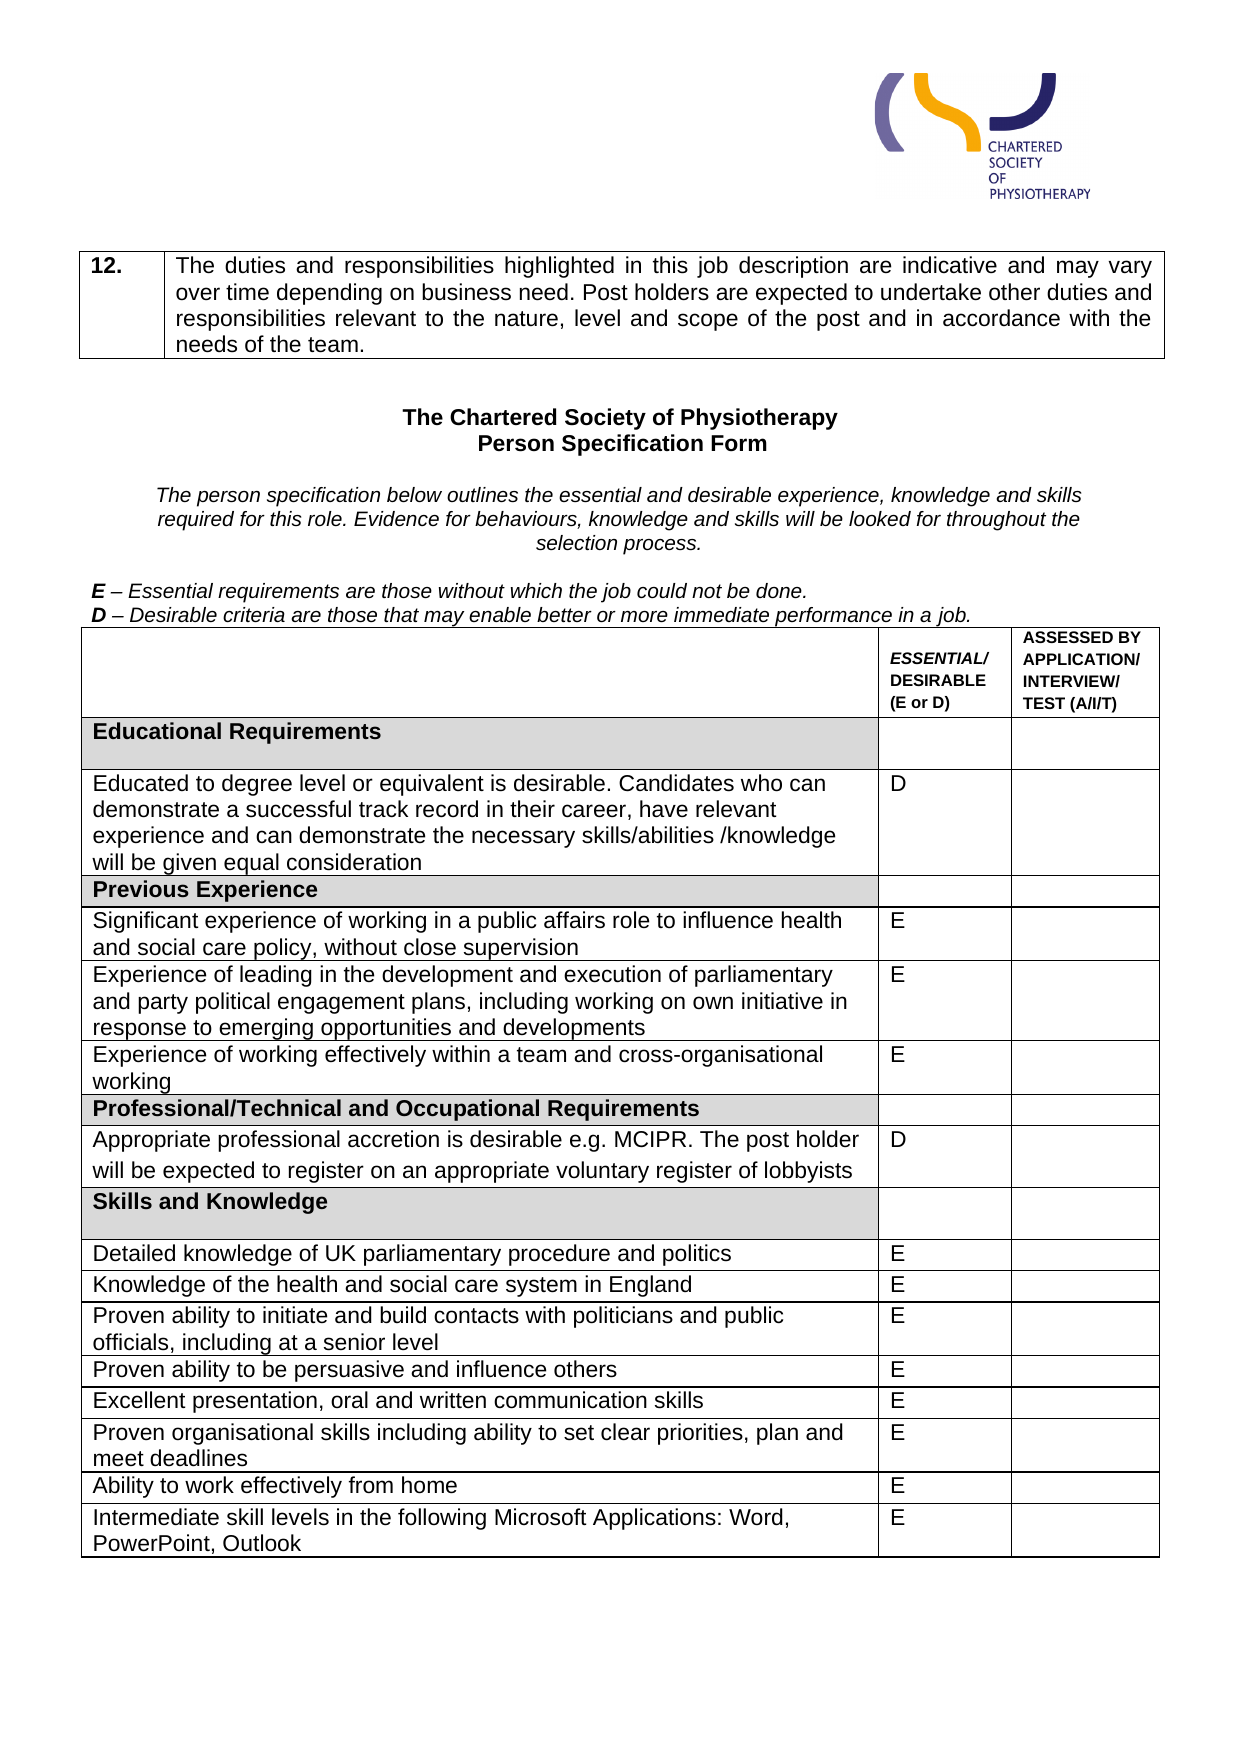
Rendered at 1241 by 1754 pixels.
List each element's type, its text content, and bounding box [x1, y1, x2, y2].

table_cell Excellent presentation, oral and written communication skills [82, 1388, 878, 1418]
table_cell E [879, 1473, 1011, 1503]
table_cell [1012, 1240, 1159, 1270]
table_cell [1012, 1504, 1159, 1556]
table_cell E [879, 1041, 1011, 1094]
table_cell D [879, 1126, 1011, 1187]
table_cell [1012, 908, 1159, 960]
text The person specification below outlines the essential and desirable experience, knowledge and skills required for this role. Evidence for behaviours, knowledge and skills will be looked for throughout the selection process. [150, 483, 1090, 555]
table_cell [1012, 1095, 1159, 1125]
table_cell E [879, 908, 1011, 960]
table_cell [1012, 1303, 1159, 1355]
table_cell Educational Requirements [82, 718, 878, 769]
table_cell Knowledge of the health and social care system in England [82, 1271, 878, 1301]
table_cell [1012, 1473, 1159, 1503]
table_cell [1012, 1041, 1159, 1094]
table_cell [1012, 961, 1159, 1040]
table_header 12. [80, 252, 164, 358]
table_cell [1012, 1356, 1159, 1386]
table_cell E [879, 1303, 1011, 1355]
table_header [82, 628, 878, 717]
table_cell Experience of leading in the development and execution of parliamentary and party political engagement plans, including working on own initiative in response to emerging opportunities and developments [82, 961, 878, 1040]
table_header The duties and responsibilities highlighted in this job description are indicative and may vary over time depending on business need. Post holders are expected to undertake other duties and responsibilities relevant to the nature, level and scope of the post and in accordance with the needs of the team. [165, 252, 1164, 358]
table_cell [879, 718, 1011, 769]
table_cell [1012, 1388, 1159, 1418]
table_cell Previous Experience [82, 876, 878, 906]
table_header ASSESSED BY APPLICATION/ INTERVIEW/ TEST (A/I/T) [1012, 628, 1159, 717]
picture [874, 73, 1091, 199]
text The Chartered Society of Physiotherapy [150, 404, 1090, 430]
table_cell E [879, 1271, 1011, 1301]
table_cell Ability to work effectively from home [82, 1473, 878, 1503]
table_cell E [879, 961, 1011, 1040]
table_cell E [879, 1419, 1011, 1471]
table_cell Detailed knowledge of UK parliamentary procedure and politics [82, 1240, 878, 1270]
table_cell E [879, 1240, 1011, 1270]
table_cell [1012, 876, 1159, 906]
table_cell [879, 1188, 1011, 1239]
table_cell E [879, 1388, 1011, 1418]
table_cell Proven ability to initiate and build contacts with politicians and public officials, including at a senior level [82, 1303, 878, 1355]
table_cell Proven ability to be persuasive and influence others [82, 1356, 878, 1386]
table_cell E [879, 1504, 1011, 1556]
text E – Essential requirements are those without which the job could not be done. [91, 579, 1090, 603]
table_cell Intermediate skill levels in the following Microsoft Applications: Word, PowerPoint, Outlook [82, 1504, 878, 1556]
table_cell Professional/Technical and Occupational Requirements [82, 1095, 878, 1125]
table_cell [1012, 1126, 1159, 1187]
table_cell Appropriate professional accretion is desirable e.g. MCIPR. The post holder will be expected to register on an appropriate voluntary register of lobbyists [82, 1126, 878, 1187]
table_cell [1012, 770, 1159, 875]
table_cell Educated to degree level or equivalent is desirable. Candidates who can demonstrate a successful track record in their career, have relevant experience and can demonstrate the necessary skills/abilities /knowledge will be given equal consideration [82, 770, 878, 875]
text D – Desirable criteria are those that may enable better or more immediate performance in a job. [91, 603, 1090, 627]
table_cell [1012, 1188, 1159, 1239]
table_cell E [879, 1356, 1011, 1386]
table_cell [1012, 1419, 1159, 1471]
table_cell Skills and Knowledge [82, 1188, 878, 1239]
table_cell [1012, 1271, 1159, 1301]
table_cell Experience of working effectively within a team and cross-organisational working [82, 1041, 878, 1094]
table_header ESSENTIAL/ DESIRABLE (E or D) [879, 628, 1011, 717]
table_cell [1012, 718, 1159, 769]
table_cell [879, 876, 1011, 906]
table_cell [879, 1095, 1011, 1125]
table_cell D [879, 770, 1011, 875]
table_cell Significant experience of working in a public affairs role to influence health and social care policy, without close supervision [82, 908, 878, 960]
subtitle Person Specification Form [150, 430, 1095, 457]
table_cell Proven organisational skills including ability to set clear priorities, plan and meet deadlines [82, 1419, 878, 1471]
